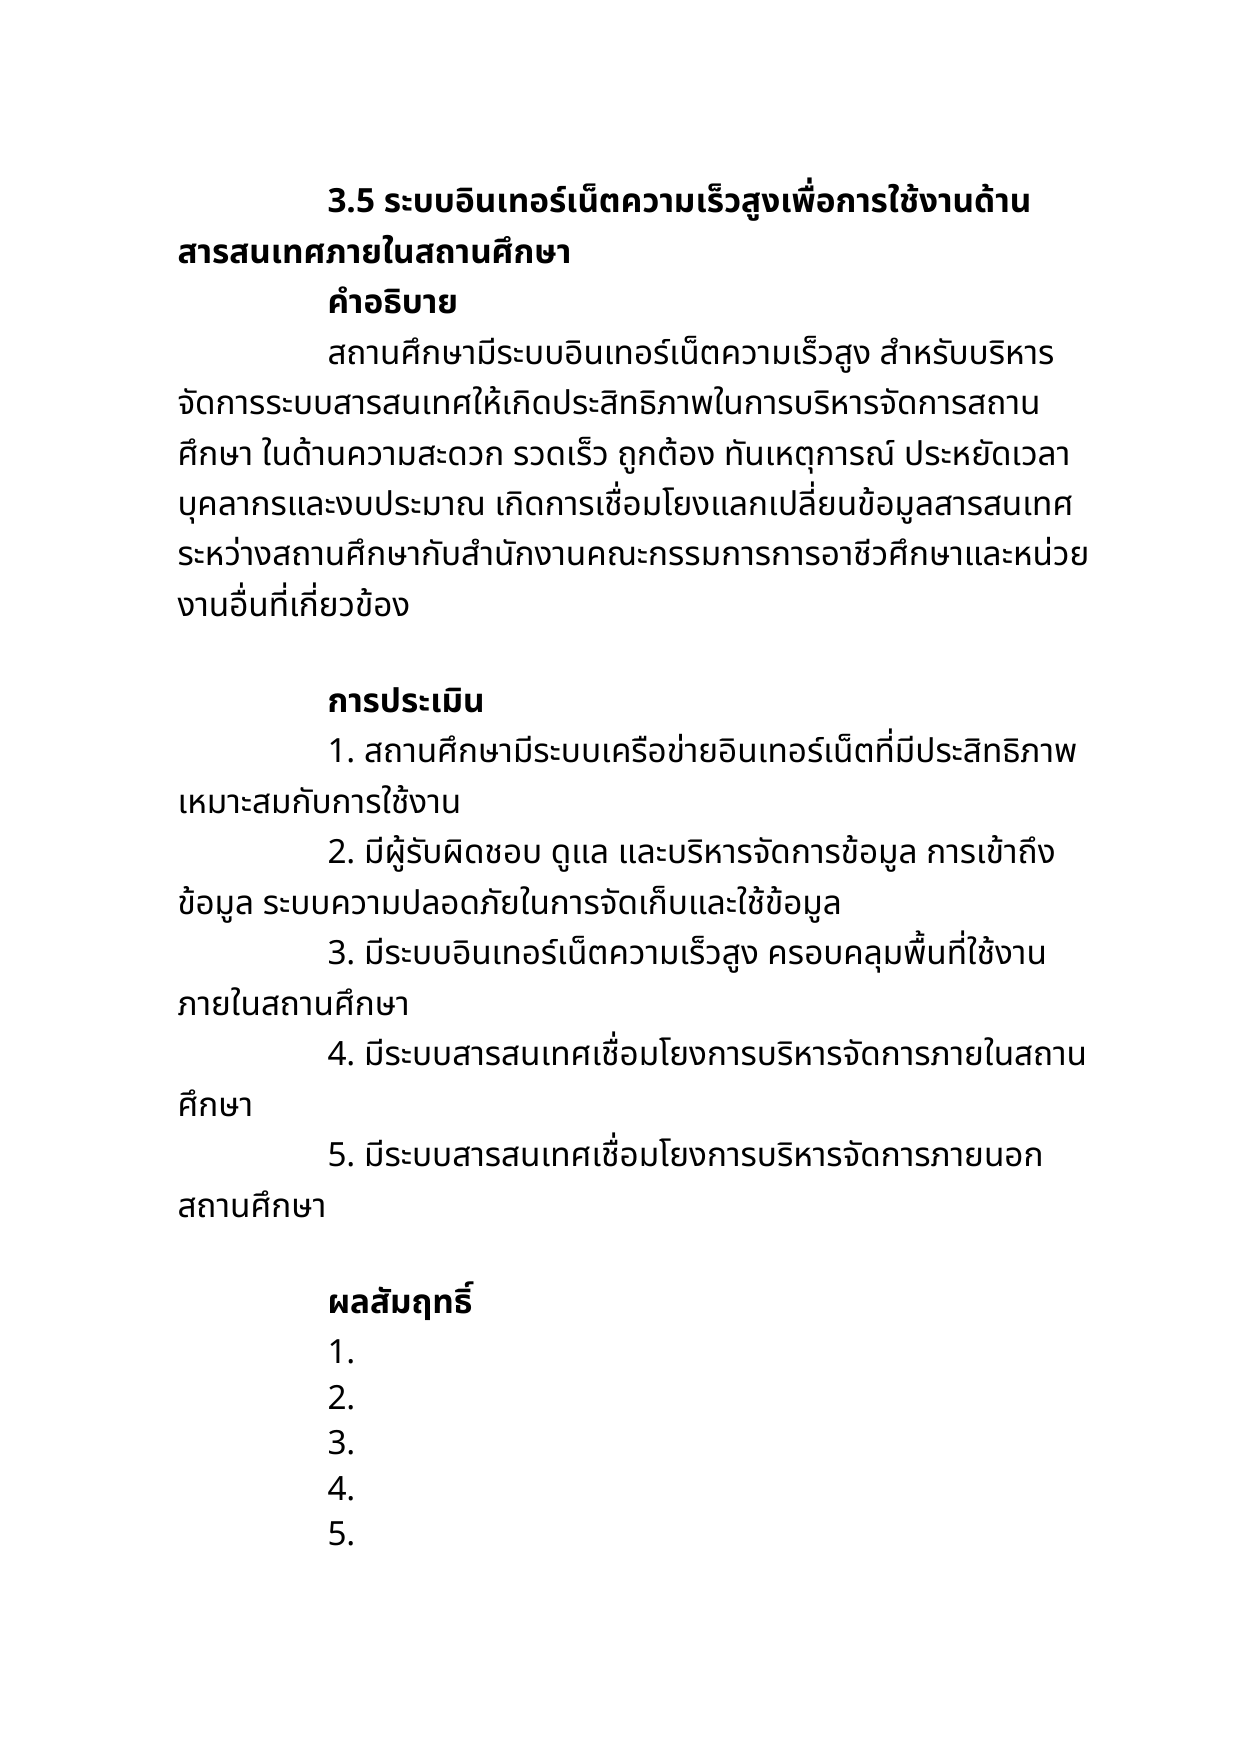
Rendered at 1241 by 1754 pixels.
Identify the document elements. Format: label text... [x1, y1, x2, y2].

text 1. สถานศึกษามีระบบเครือข่ายอินเทอร์เน็ตที่มีประสิทธิภาพเหมาะสมกับการใช้งาน [177, 727, 1092, 828]
text 2. มีผู้รับผิดชอบ ดูแล และบริหารจัดการข้อมูล การเข้าถึงข้อมูล ระบบความปลอดภัยในการจัดเก็บและใช้ข้อมูล [177, 828, 1092, 929]
text ผลสัมฤทธิ์ [177, 1278, 1092, 1328]
text 4. มีระบบสารสนเทศเชื่อมโยงการบริหารจัดการภายในสถานศึกษา [177, 1030, 1092, 1131]
text 3.5 ระบบอินเทอร์เน็ตความเร็วสูงเพื่อการใช้งานด้านสารสนเทศภายในสถานศึกษา [177, 177, 1092, 278]
text 3. มีระบบอินเทอร์เน็ตความเร็วสูง ครอบคลุมพื้นที่ใช้งานภายในสถานศึกษา [177, 929, 1092, 1030]
text การประเมิน [177, 677, 1092, 727]
text 4. [177, 1464, 1092, 1510]
text 5. มีระบบสารสนเทศเชื่อมโยงการบริหารจัดการภายนอกสถานศึกษา [177, 1131, 1092, 1232]
text 1. [177, 1328, 1092, 1373]
text 2. [177, 1373, 1092, 1419]
text สถานศึกษามีระบบอินเทอร์เน็ตความเร็วสูง สำหรับบริหารจัดการระบบสารสนเทศให้เกิดประสิทธิภาพในการบริหารจัดการสถานศึกษา ในด้านความสะดวก รวดเร็ว ถูกต้อง ทันเหตุการณ์ ประหยัดเวลา บุคลากรและงบประมาณ เกิดการเชื่อมโยงแลกเปลี่ยนข้อมูลสารสนเทศระหว่างสถานศึกษากับสำนักงานคณะกรรมการการอาชีวศึกษาและหน่วยงานอื่นที่เกี่ยวข้อง [177, 329, 1092, 631]
text 3. [177, 1419, 1092, 1464]
text คำอธิบาย [177, 278, 1092, 329]
text 5. [177, 1510, 1092, 1555]
